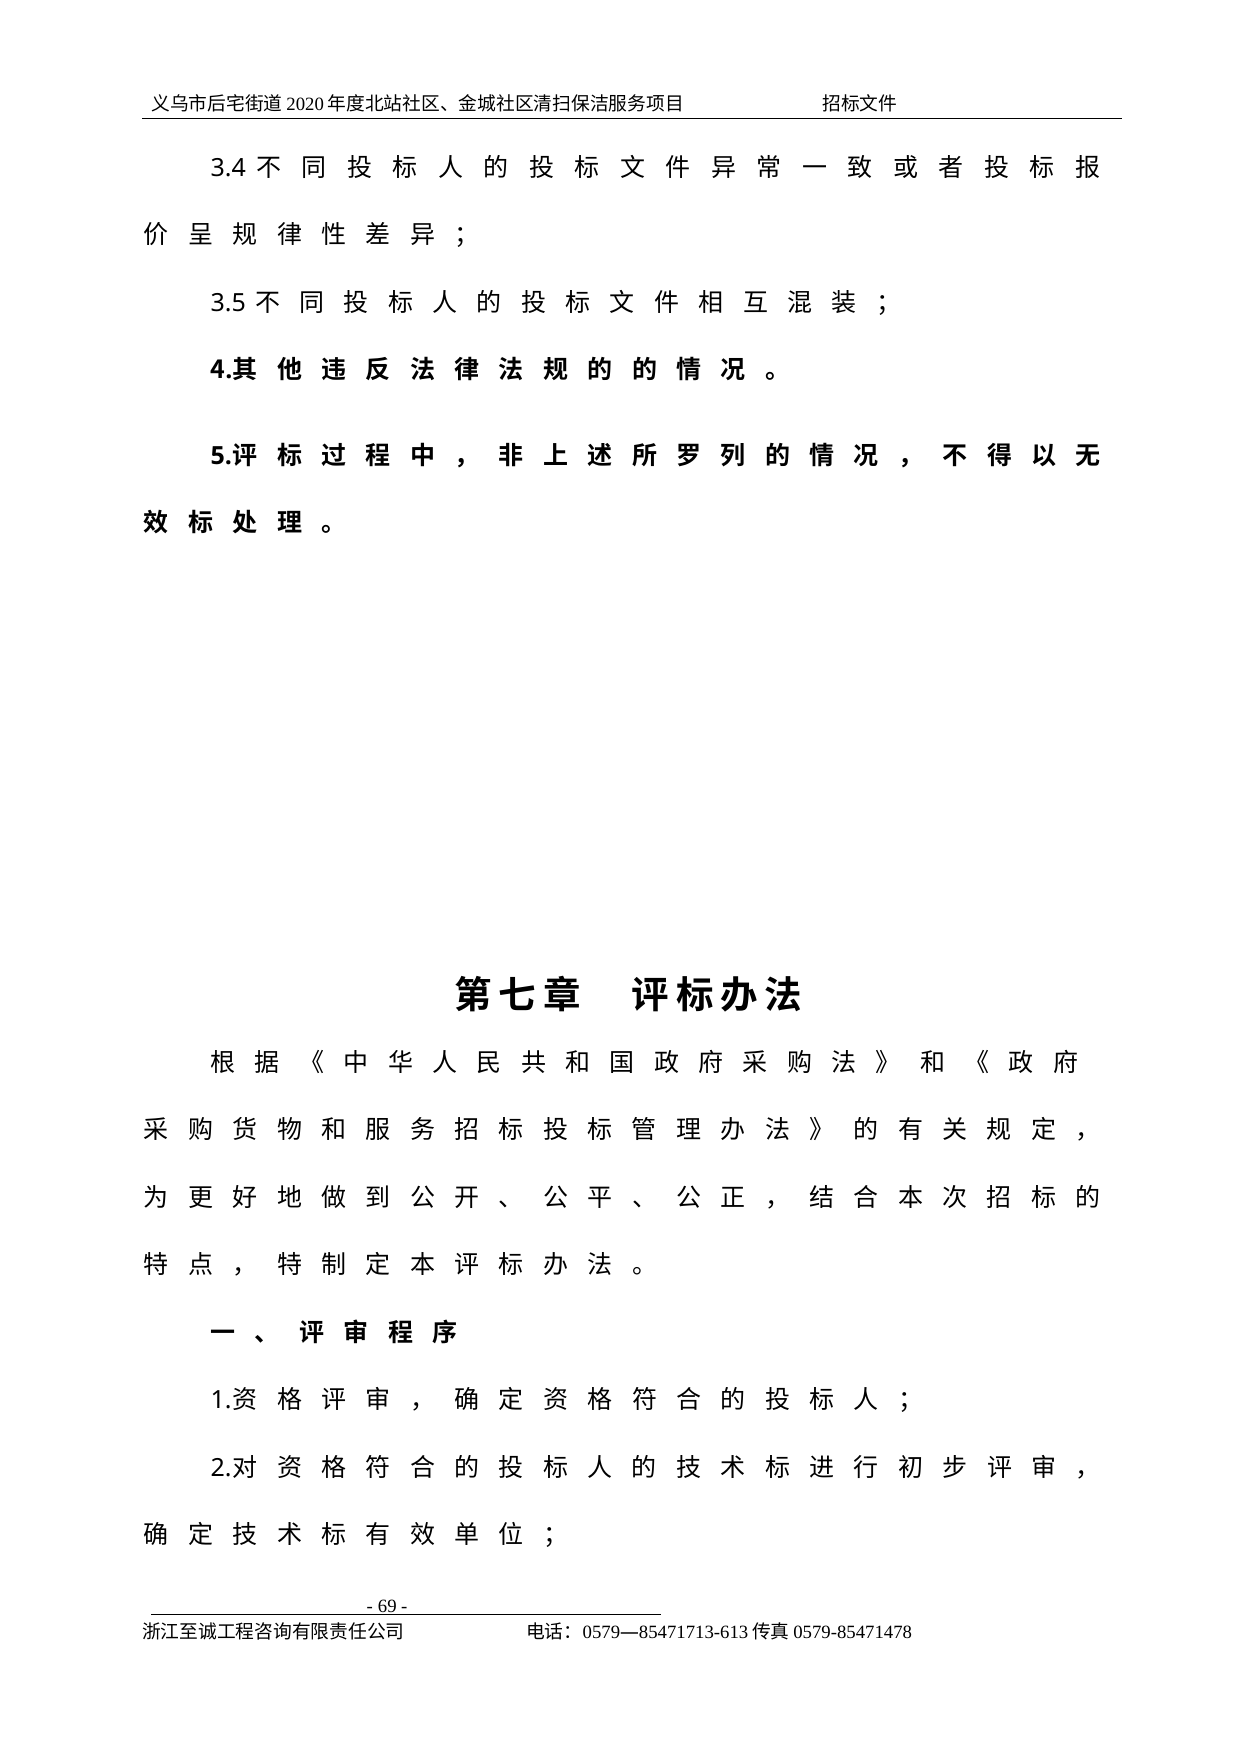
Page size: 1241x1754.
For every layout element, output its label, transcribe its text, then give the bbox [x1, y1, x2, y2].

text 根据《中华人民共和国政府采购法》和《政府采购货物和服务招标投标管理办法》的有关规定，为更好地做到公开、公平、公正，结合本次招标的特点，特制定本评标办法。 [144, 1026, 1120, 1296]
text 4.其他违反法律法规的的情况。 [144, 334, 1120, 402]
text 2.对资格符合的投标人的技术标进行初步评审，确定技术标有效单位； [144, 1431, 1120, 1566]
subtitle 第七章 评标办法 [144, 959, 1120, 1026]
text 1.资格评审，确定资格符合的投标人； [144, 1364, 1120, 1431]
text 一、评审程序 [144, 1296, 1120, 1364]
text 3.4不同投标人的投标文件异常一致或者投标报价呈规律性差异； [144, 132, 1120, 267]
text 3.5不同投标人的投标文件相互混装； [144, 267, 1120, 334]
text 5.评标过程中，非上述所罗列的情况，不得以无效标处理。 [144, 420, 1120, 555]
